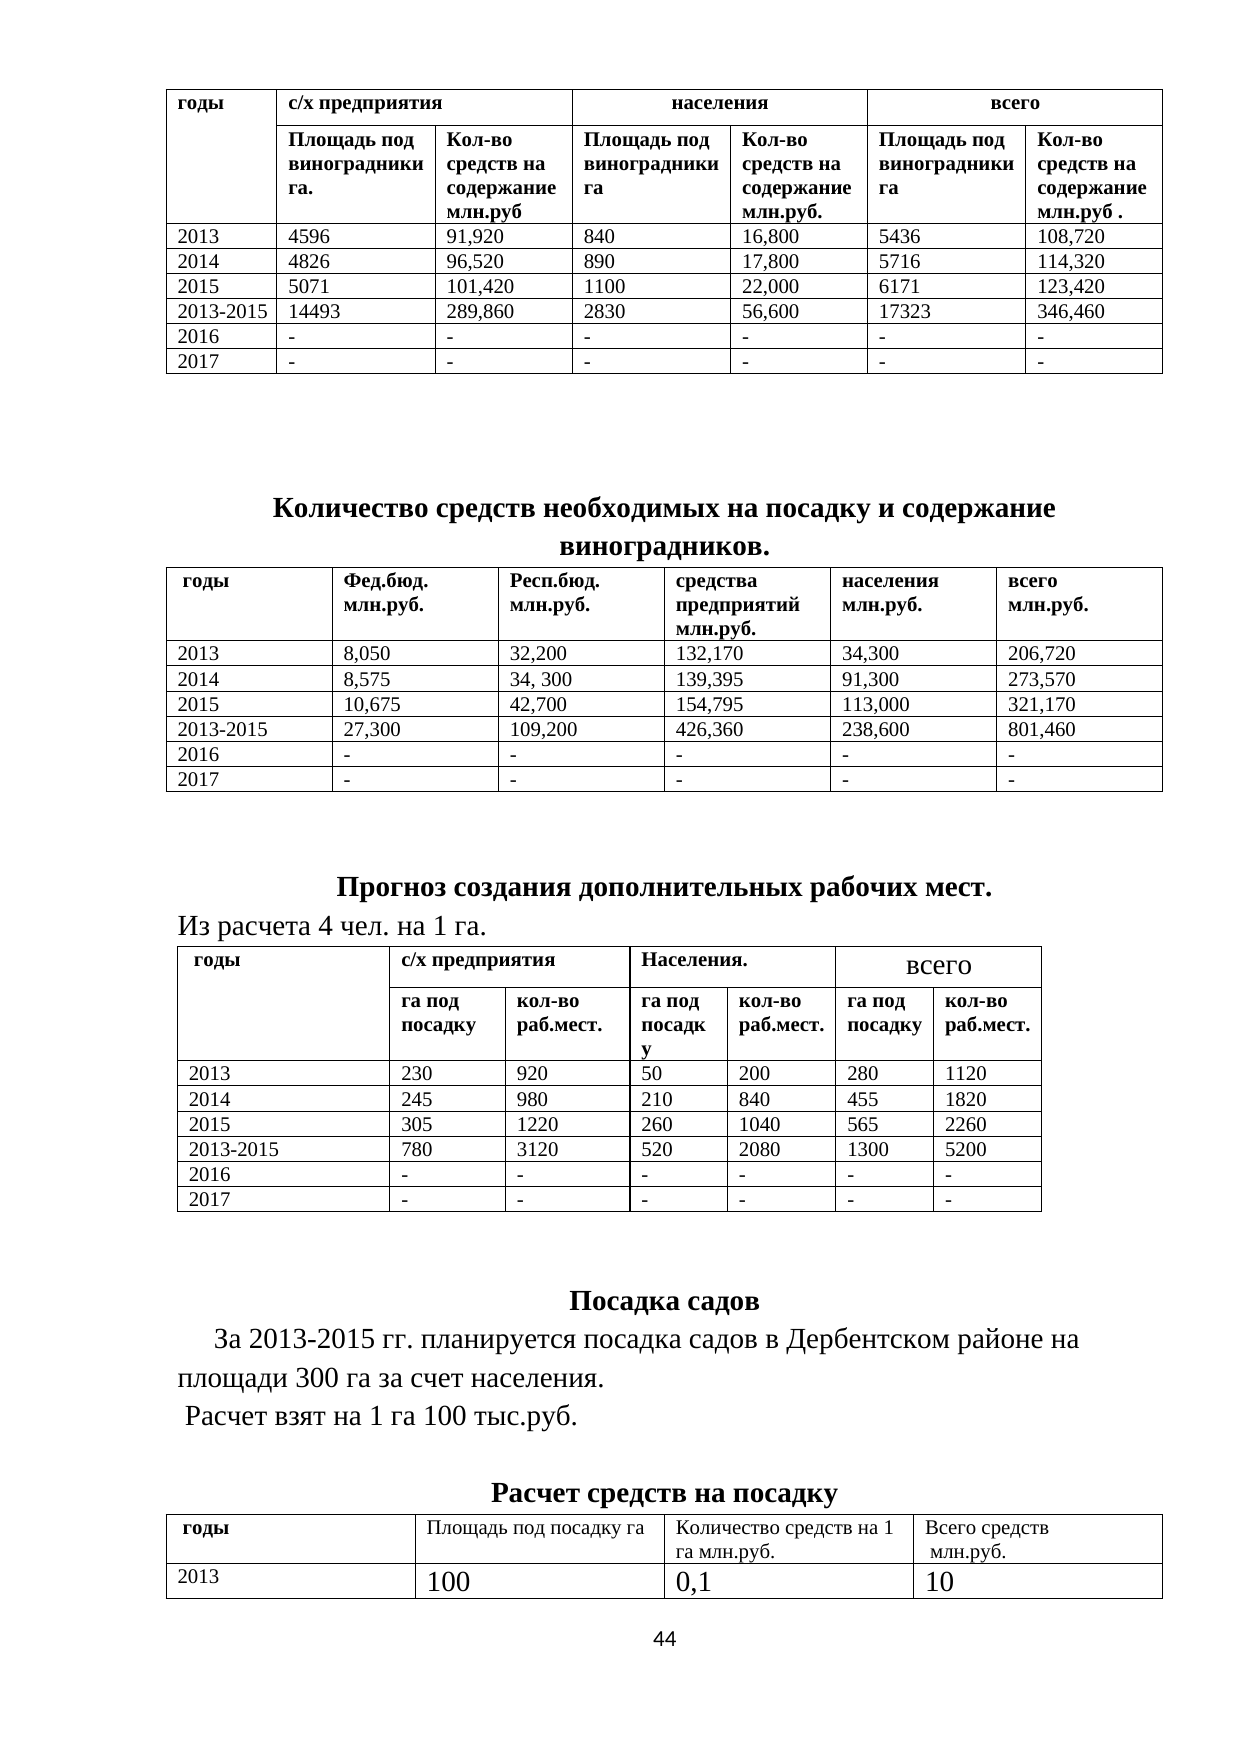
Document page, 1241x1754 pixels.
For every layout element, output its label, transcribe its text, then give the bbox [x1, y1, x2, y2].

table_cell 520 [631, 1137, 727, 1161]
table_cell 114,320 [1026, 249, 1162, 273]
table_cell кол-во раб.мест. [934, 988, 1041, 1060]
text Расчет средств на посадку [177, 1475, 1152, 1509]
text Посадка садов [177, 1283, 1152, 1316]
table_cell 17323 [868, 299, 1025, 323]
table_cell 5716 [868, 249, 1025, 273]
table_cell - [390, 1187, 505, 1211]
table_cell 346,460 [1026, 299, 1162, 323]
table_header средства предприятий млн.руб. [665, 568, 830, 640]
table_cell - [573, 324, 730, 348]
table_cell 2017 [167, 349, 276, 373]
table_cell 2013 [167, 641, 332, 665]
table_cell 5071 [277, 274, 435, 298]
table_cell 200 [728, 1061, 835, 1085]
table_cell 91,300 [831, 666, 996, 691]
table_cell 801,460 [997, 717, 1162, 741]
table_cell 132,170 [665, 641, 830, 665]
table_cell Площадь под виноградники га [868, 126, 1025, 223]
table_cell 2013-2015 [167, 717, 332, 741]
table_cell 2013-2015 [167, 299, 276, 323]
table_cell 2016 [178, 1162, 389, 1186]
table_cell - [831, 742, 996, 766]
table_header с/х предприятия [390, 947, 629, 987]
table_cell 780 [390, 1137, 505, 1161]
table_cell Кол-во средств на содержание млн.руб. [731, 126, 867, 223]
table_cell - [731, 324, 867, 348]
table_cell Кол-во средств на содержание млн.руб [436, 126, 572, 223]
table_cell 56,600 [731, 299, 867, 323]
table_cell 6171 [868, 274, 1025, 298]
table_cell 321,170 [997, 692, 1162, 716]
table_cell 1820 [934, 1086, 1041, 1111]
table_cell 10,675 [333, 692, 498, 716]
table_cell кол-во раб.мест. [728, 988, 835, 1060]
table_cell 27,300 [333, 717, 498, 741]
table_cell 8,575 [333, 666, 498, 691]
table_cell - [868, 349, 1025, 373]
table_header Респ.бюд. млн.руб. [499, 568, 664, 640]
table_cell 109,200 [499, 717, 664, 741]
table_cell - [506, 1187, 629, 1211]
table_header Фед.бюд. млн.руб. [333, 568, 498, 640]
table_cell 565 [836, 1112, 933, 1136]
table_cell - [499, 767, 664, 791]
table_cell - [573, 349, 730, 373]
table_cell - [934, 1187, 1041, 1211]
table_cell 206,720 [997, 641, 1162, 665]
text Расчет взят на 1 га 100 тыс.руб. [177, 1398, 1152, 1432]
table_cell - [665, 767, 830, 791]
table_cell 154,795 [665, 692, 830, 716]
table_cell 2080 [728, 1137, 835, 1161]
table_cell 5436 [868, 224, 1025, 248]
table_cell га под посадку [836, 988, 933, 1060]
table_cell 50 [631, 1061, 727, 1085]
table_cell - [868, 324, 1025, 348]
table_cell 2013-2015 [178, 1137, 389, 1161]
table_cell 34,300 [831, 641, 996, 665]
table_cell 4826 [277, 249, 435, 273]
table_cell - [997, 742, 1162, 766]
table_cell - [934, 1162, 1041, 1186]
table_header Населения. [631, 947, 835, 987]
table_header Площадь под посадку га [416, 1515, 664, 1563]
table_cell 108,720 [1026, 224, 1162, 248]
table_header годы [167, 568, 332, 640]
table_cell Площадь под виноградники га. [277, 126, 435, 223]
table_cell 100 [416, 1564, 664, 1598]
table_cell - [665, 742, 830, 766]
table_header населения [573, 90, 867, 125]
table_header всего [868, 90, 1162, 125]
table_cell 890 [573, 249, 730, 273]
table_cell - [728, 1162, 835, 1186]
table_cell 2014 [178, 1086, 389, 1111]
table_header Количество средств на 1 га млн.руб. [665, 1515, 913, 1563]
table_cell - [1026, 324, 1162, 348]
table_header годы [178, 947, 389, 1060]
table_cell - [277, 324, 435, 348]
table_cell - [831, 767, 996, 791]
table_cell 101,420 [436, 274, 572, 298]
text Количество средств необходимых на посадку и содержание виноградников. [177, 490, 1152, 562]
table_cell кол-во раб.мест. [506, 988, 629, 1060]
table_cell 305 [390, 1112, 505, 1136]
table_cell га под посадку [631, 988, 727, 1060]
table_cell 245 [390, 1086, 505, 1111]
table_cell 8,050 [333, 641, 498, 665]
table_cell 260 [631, 1112, 727, 1136]
table_header населения млн.руб. [831, 568, 996, 640]
table_cell - [436, 349, 572, 373]
table_cell 2015 [178, 1112, 389, 1136]
table_cell - [731, 349, 867, 373]
table_cell - [436, 324, 572, 348]
table_cell 2016 [167, 324, 276, 348]
text Из расчета 4 чел. на 1 га. [177, 908, 1152, 941]
table_cell 210 [631, 1086, 727, 1111]
table_cell 96,520 [436, 249, 572, 273]
table_cell - [333, 767, 498, 791]
table_cell 2830 [573, 299, 730, 323]
table_cell 840 [728, 1086, 835, 1111]
table_cell 139,395 [665, 666, 830, 691]
table_cell - [277, 349, 435, 373]
table_header годы [167, 1515, 415, 1563]
table_cell - [333, 742, 498, 766]
table_cell 280 [836, 1061, 933, 1085]
table_header всего млн.руб. [997, 568, 1162, 640]
text За 2013-2015 гг. планируется посадка садов в Дербентском районе на площади 300 га за счет населения. [177, 1321, 1152, 1393]
table_cell - [631, 1187, 727, 1211]
table_cell 238,600 [831, 717, 996, 741]
table_cell 32,200 [499, 641, 664, 665]
table_cell 1120 [934, 1061, 1041, 1085]
table_cell - [836, 1162, 933, 1186]
table_cell Кол-во средств на содержание млн.руб . [1026, 126, 1162, 223]
table_cell 22,000 [731, 274, 867, 298]
table_cell - [390, 1162, 505, 1186]
table_cell 1300 [836, 1137, 933, 1161]
table_cell га под посадку [390, 988, 505, 1060]
table_cell 4596 [277, 224, 435, 248]
table_cell 2013 [167, 1564, 415, 1598]
table_cell 426,360 [665, 717, 830, 741]
table_cell 113,000 [831, 692, 996, 716]
table_cell - [506, 1162, 629, 1186]
table_header с/х предприятия [277, 90, 572, 125]
table_cell 920 [506, 1061, 629, 1085]
table_cell 10 [914, 1564, 1162, 1598]
table_cell 2014 [167, 666, 332, 691]
table_cell - [1026, 349, 1162, 373]
table_cell 1040 [728, 1112, 835, 1136]
table_cell 0,1 [665, 1564, 913, 1598]
table_cell 16,800 [731, 224, 867, 248]
table_cell 123,420 [1026, 274, 1162, 298]
table_cell 2013 [178, 1061, 389, 1085]
table_cell Площадь под виноградники га [573, 126, 730, 223]
table_cell 17,800 [731, 249, 867, 273]
table_cell 840 [573, 224, 730, 248]
table_cell 14493 [277, 299, 435, 323]
table_cell 2017 [167, 767, 332, 791]
table_cell 2015 [167, 274, 276, 298]
table_cell 42,700 [499, 692, 664, 716]
table_cell 2017 [178, 1187, 389, 1211]
table_cell - [631, 1162, 727, 1186]
table_cell - [997, 767, 1162, 791]
table_cell - [836, 1187, 933, 1211]
table_cell 91,920 [436, 224, 572, 248]
table_cell 273,570 [997, 666, 1162, 691]
table_header Всего средств млн.руб. [914, 1515, 1162, 1563]
table_cell 1220 [506, 1112, 629, 1136]
table_cell 2015 [167, 692, 332, 716]
table_cell 2260 [934, 1112, 1041, 1136]
table_cell 2013 [167, 224, 276, 248]
text Прогноз создания дополнительных рабочих мест. [177, 869, 1152, 903]
table_cell 289,860 [436, 299, 572, 323]
table_cell 1100 [573, 274, 730, 298]
table_cell 2014 [167, 249, 276, 273]
table_header всего [836, 947, 1041, 987]
table_cell 5200 [934, 1137, 1041, 1161]
table_header годы [167, 90, 276, 223]
table_cell 230 [390, 1061, 505, 1085]
table_cell 455 [836, 1086, 933, 1111]
table_cell 3120 [506, 1137, 629, 1161]
table_cell - [499, 742, 664, 766]
table_cell 2016 [167, 742, 332, 766]
table_cell 980 [506, 1086, 629, 1111]
table_cell - [728, 1187, 835, 1211]
table_cell 34, 300 [499, 666, 664, 691]
